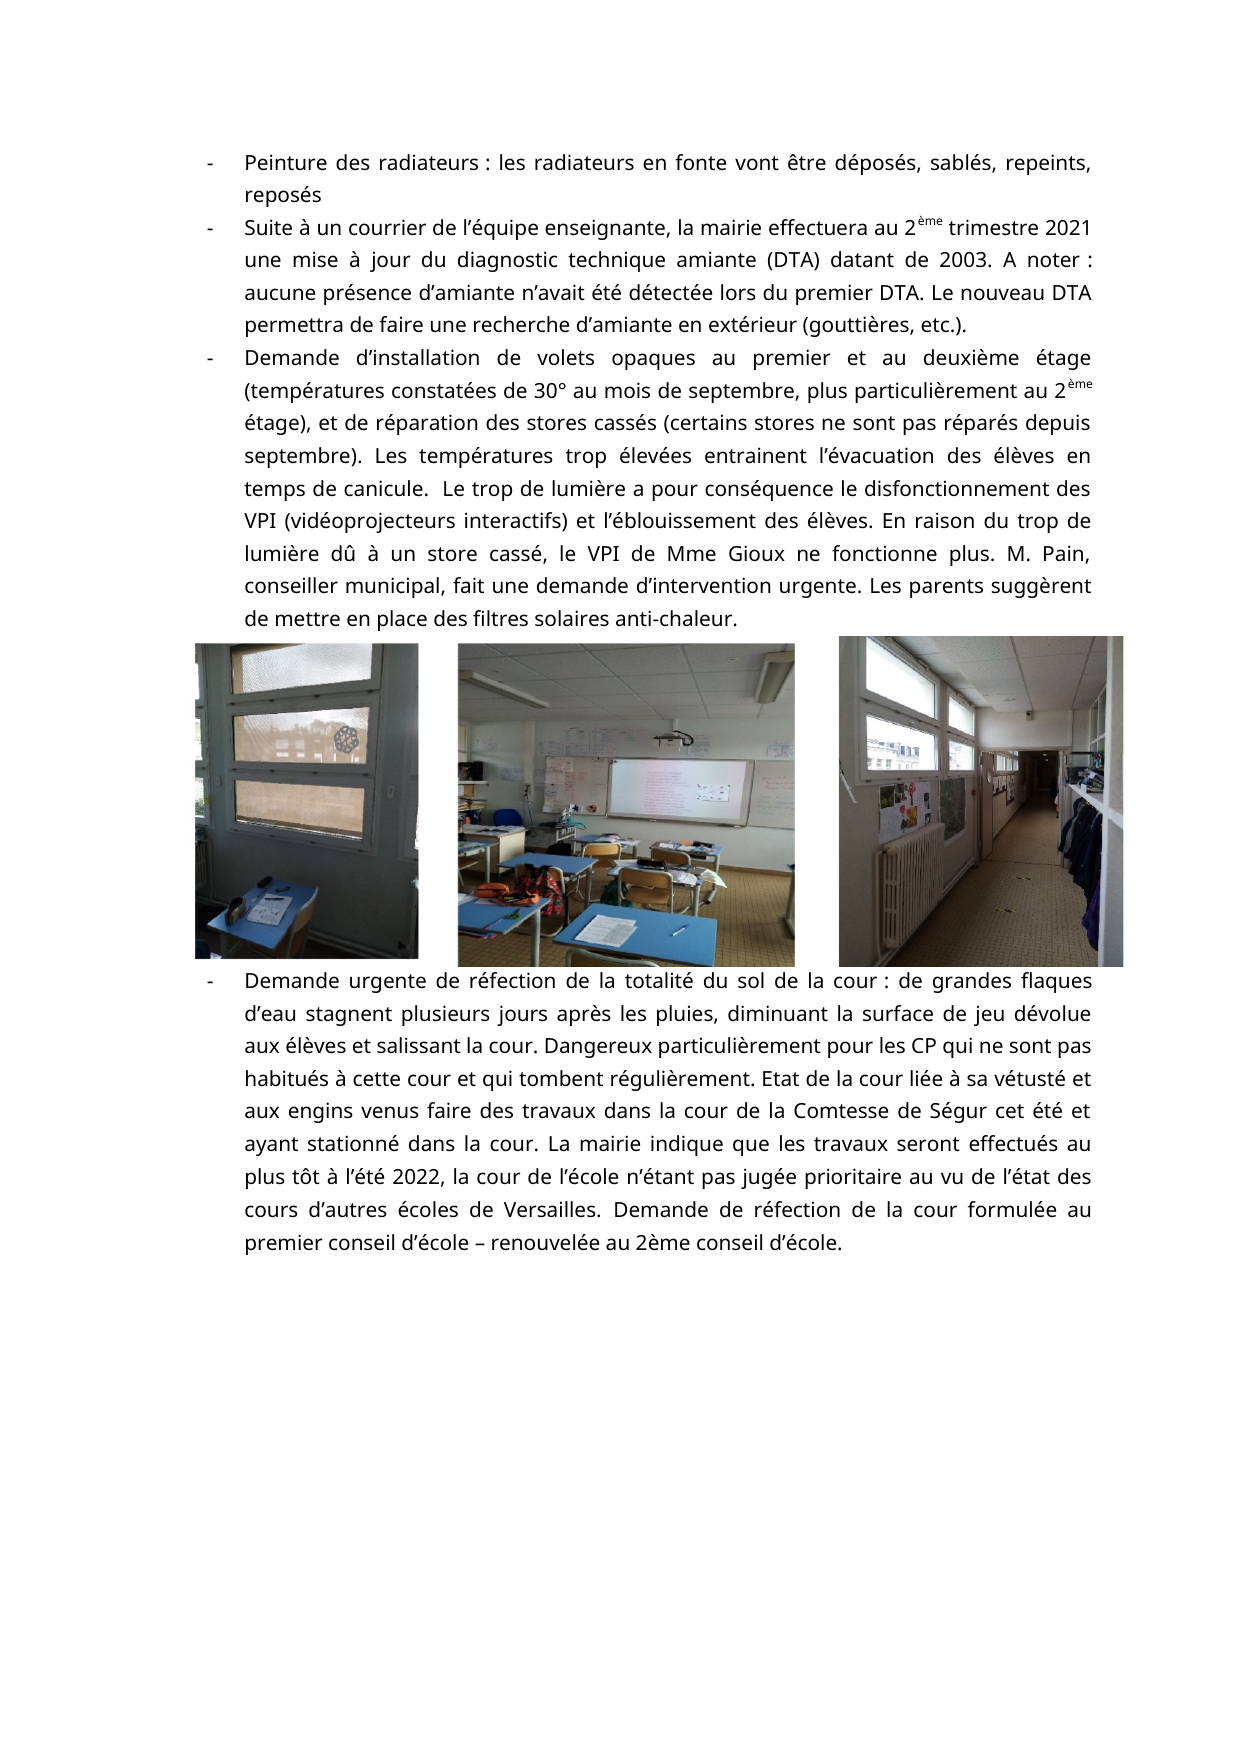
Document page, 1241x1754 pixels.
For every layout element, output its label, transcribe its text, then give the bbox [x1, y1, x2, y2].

picture [185, 636, 1130, 967]
list Suite à un courrier de l’équipe enseignante, la mairie effectuera au 2ème trimestre 2021 une mise à jour du diagnostic technique amiante (DTA) datant de 2003. A noter : aucune présence d’amiante n’avait été détectée lors du premier DTA. Le nouveau DTA permettra de faire une recherche d’amiante en extérieur (gouttières, etc.). [207, 213, 1093, 339]
list Demande d’installation de volets opaques au premier et au deuxième étage (températures constatées de 30° au mois de septembre, plus particulièrement au 2ème étage), et de réparation des stores cassés (certains stores ne sont pas réparés depuis septembre). Les températures trop élevées entrainent l’évacuation des élèves en temps de canicule. Le trop de lumière a pour conséquence le disfonctionnement des VPI (vidéoprojecteurs interactifs) et l’éblouissement des élèves. En raison du trop de lumière dû à un store cassé, le VPI de Mme Gioux ne fonctionne plus. M. Pain, conseiller municipal, fait une demande d’intervention urgente. Les parents suggèrent de mettre en place des filtres solaires anti-chaleur. [207, 343, 1093, 632]
list Demande urgente de réfection de la totalité du sol de la cour : de grandes flaques d’eau stagnent plusieurs jours après les pluies, diminuant la surface de jeu dévolue aux élèves et salissant la cour. Dangereux particulièrement pour les CP qui ne sont pas habitués à cette cour et qui tombent régulièrement. Etat de la cour liée à sa vétusté et aux engins venus faire des travaux dans la cour de la Comtesse de Ségur cet été et ayant stationné dans la cour. La mairie indique que les travaux seront effectués au plus tôt à l’été 2022, la cour de l’école n’étant pas jugée prioritaire au vu de l’état des cours d’autres écoles de Versailles. Demande de réfection de la cour formulée au premier conseil d’école – renouvelée au 2ème conseil d’école. [207, 967, 1093, 1257]
list Peinture des radiateurs : les radiateurs en fonte vont être déposés, sablés, repeints, reposés [207, 148, 1093, 209]
